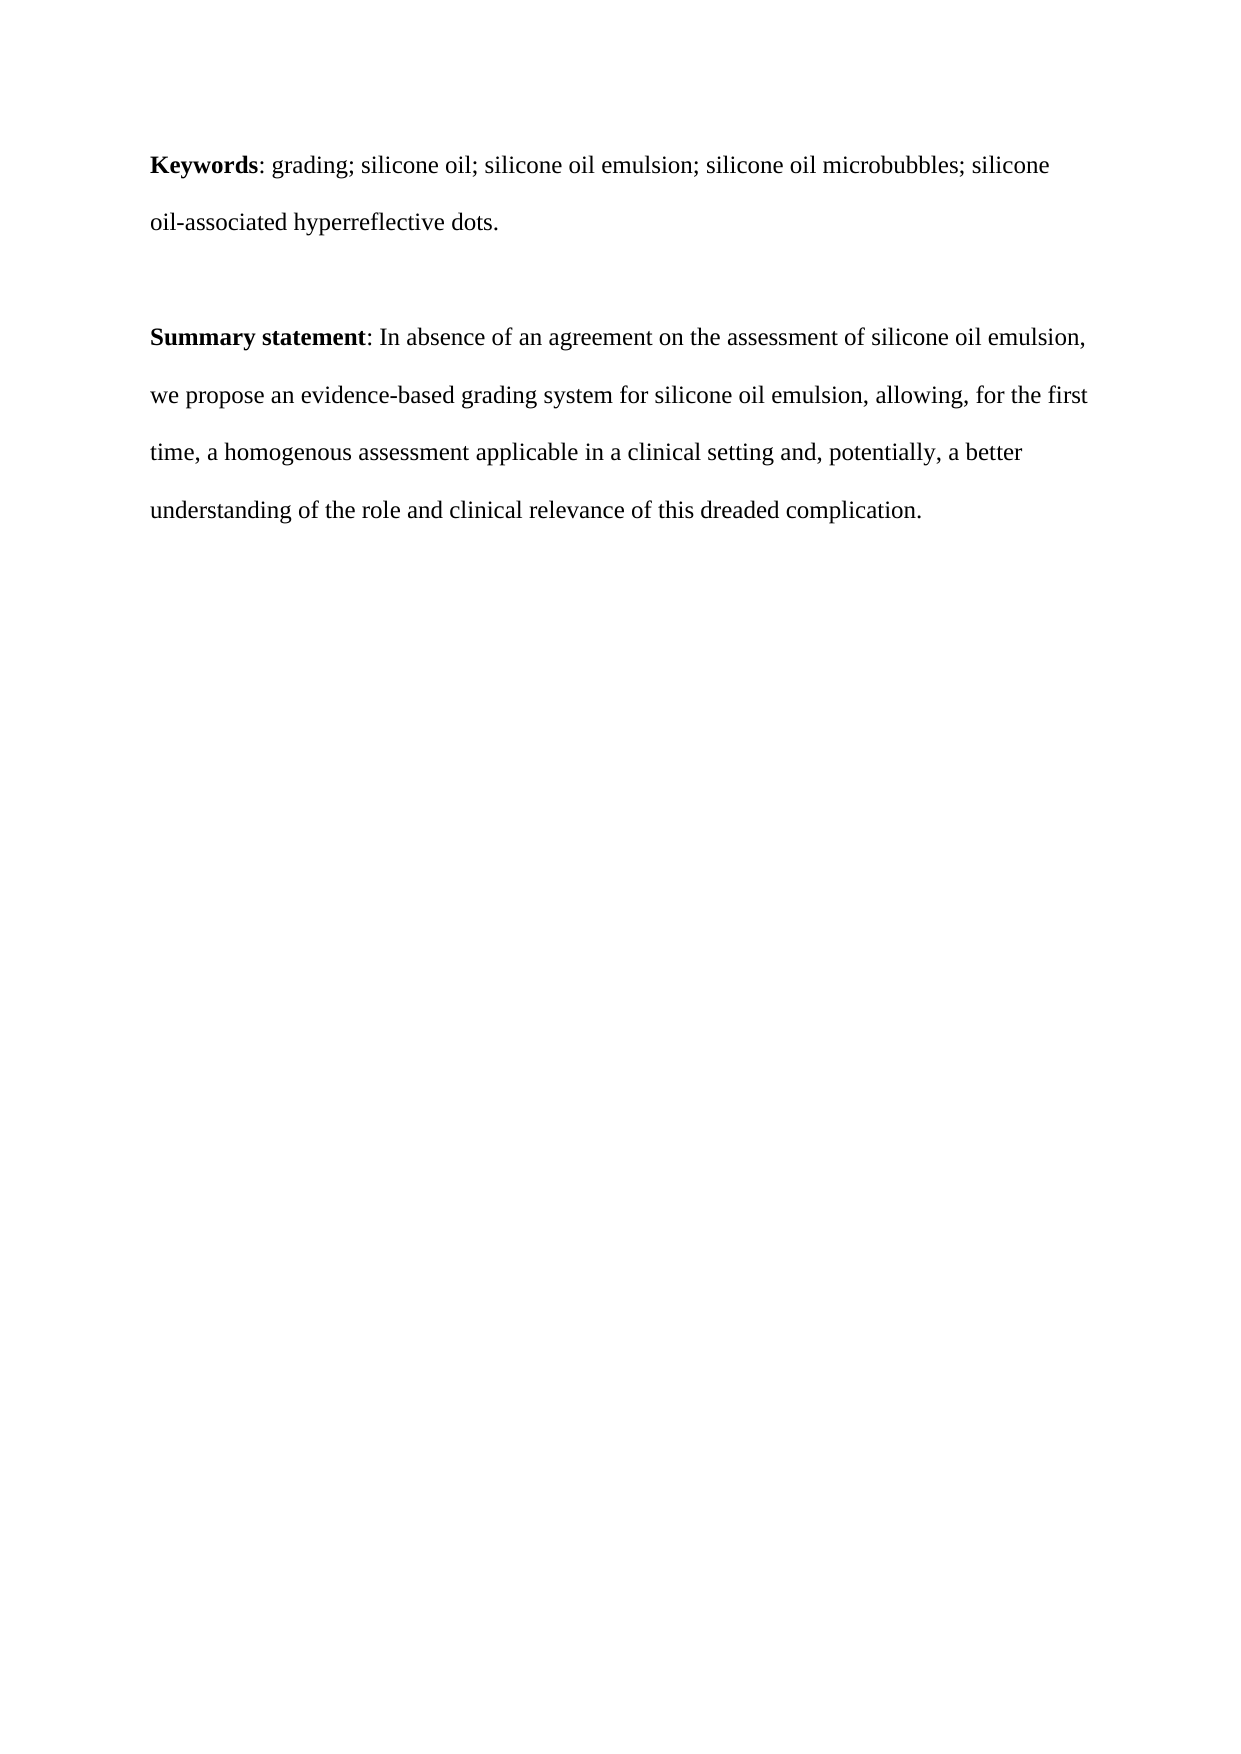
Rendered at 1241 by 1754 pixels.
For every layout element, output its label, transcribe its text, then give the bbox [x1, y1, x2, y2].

text Summary statement: In absence of an agreement on the assessment of silicone oil emulsion, we propose an evidence-based grading system for silicone oil emulsion, allowing, for the first time, a homogenous assessment applicable in a clinical setting and, potentially, a better understanding of the role and clinical relevance of this dreaded complication. [150, 322, 1090, 524]
text Keywords: grading; silicone oil; silicone oil emulsion; silicone oil microbubbles; silicone oil-associated hyperreflective dots. [150, 150, 1090, 236]
